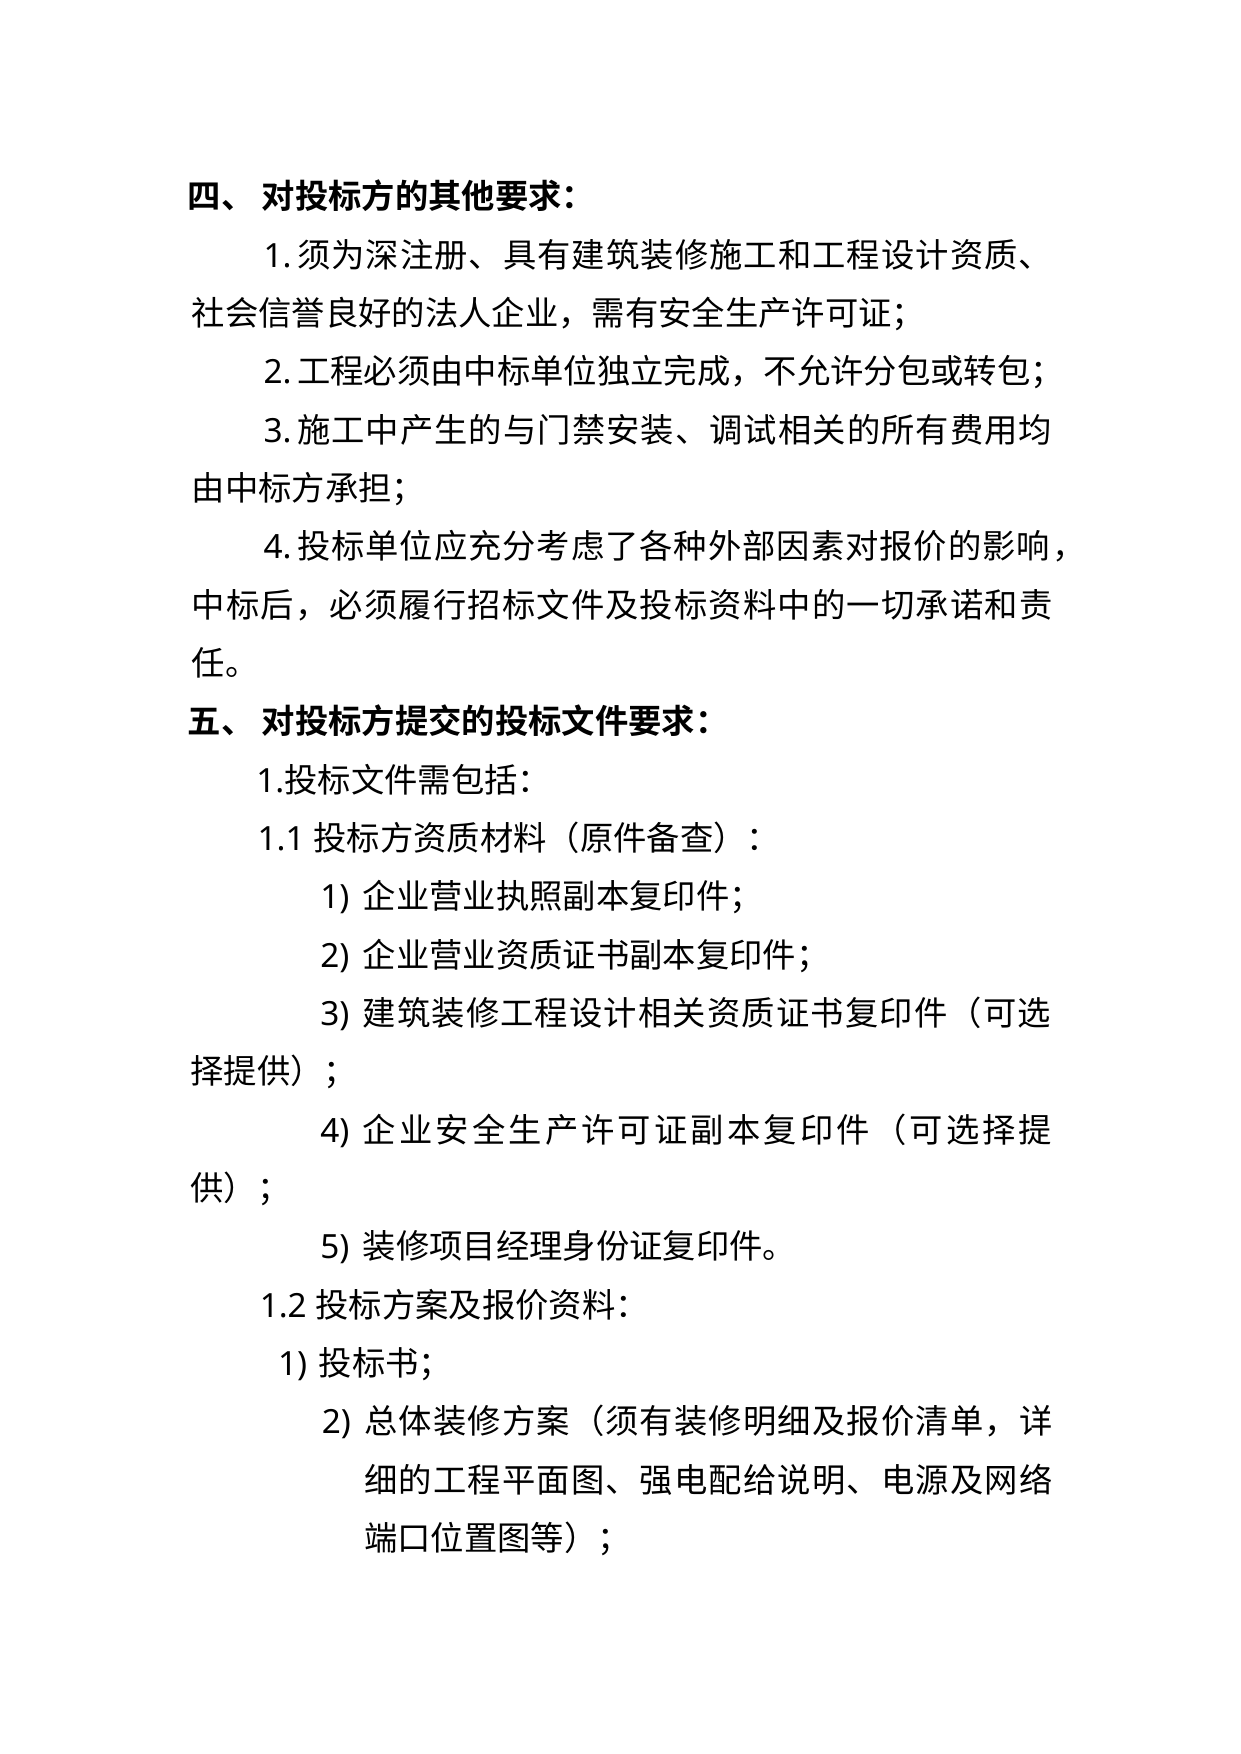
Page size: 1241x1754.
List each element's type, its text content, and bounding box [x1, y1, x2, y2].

list 企业营业执照副本复印件； [190, 862, 1053, 920]
subtitle 对投标方的其他要求： [187, 162, 1053, 220]
list 投标书； [187, 1329, 1053, 1387]
list 企业安全生产许可证副本复印件（可选择提供）； [190, 1095, 1053, 1212]
text 1.2 投标方案及报价资料： [231, 1270, 1053, 1329]
list 企业营业资质证书副本复印件； [190, 920, 1053, 979]
list 须为深注册、具有建筑装修施工和工程设计资质、社会信誉良好的法人企业，需有安全生产许可证； [192, 220, 1053, 337]
list 施工中产生的与门禁安装、调试相关的所有费用均由中标方承担； [192, 395, 1053, 512]
list 1.投标文件需包括： [231, 745, 1053, 804]
list 投标单位应充分考虑了各种外部因素对报价的影响，中标后，必须履行招标文件及投标资料中的一切承诺和责任。 [192, 512, 1053, 687]
list 装修项目经理身份证复印件。 [190, 1212, 1053, 1270]
list 总体装修方案（须有装修明细及报价清单，详细的工程平面图、强电配给说明、电源及网络端口位置图等）； [322, 1387, 1053, 1562]
list 工程必须由中标单位独立完成，不允许分包或转包； [192, 337, 1053, 395]
list 建筑装修工程设计相关资质证书复印件（可选择提供）； [190, 979, 1053, 1095]
subtitle 对投标方提交的投标文件要求： [187, 687, 1053, 745]
text 1.1 投标方资质材料（原件备查）： [187, 804, 1053, 862]
